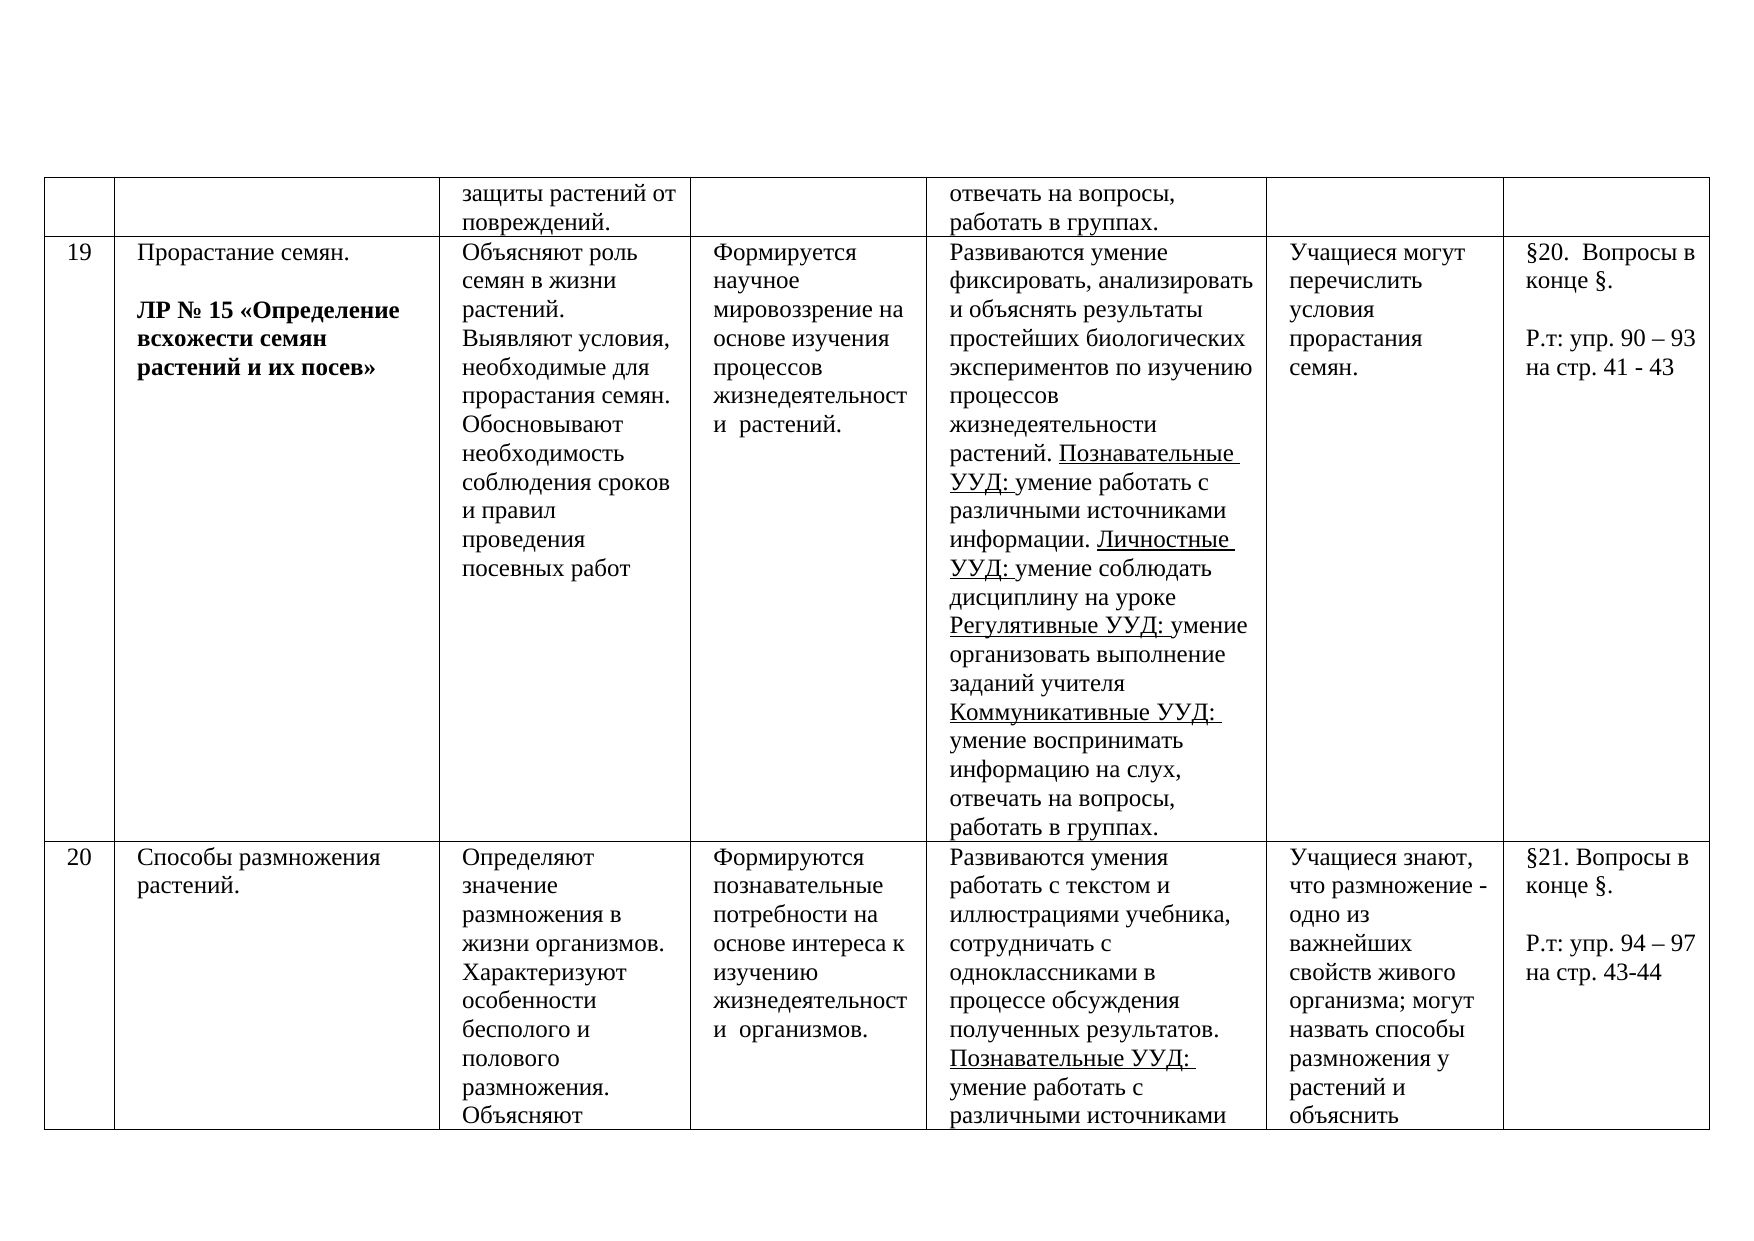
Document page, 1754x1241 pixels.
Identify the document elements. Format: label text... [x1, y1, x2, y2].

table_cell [1267, 178, 1503, 236]
table_cell 20 [45, 842, 114, 1129]
table_cell Развиваются умение фиксировать, анализировать и объяснять результаты простейших биологических экспериментов по изучению процессов жизнедеятельности растений. Познавательные УУД: умение работать с различными источниками информации. Личностные УУД: умение соблюдать дисциплину на уроке Регулятивные УУД: умение организовать выполнение заданий учителя Коммуникативные УУД: умение воспринимать информацию на слух, отвечать на вопросы, работать в группах. [927, 237, 1266, 841]
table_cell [927, 178, 1266, 236]
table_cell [927, 842, 1266, 1129]
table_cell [691, 178, 926, 236]
table_cell Учащиеся могут перечислить условия прорастания семян. [1267, 237, 1503, 841]
table_cell Формируется научное мировоззрение на основе изучения процессов жизнедеятельности растений. [691, 237, 926, 841]
table_cell §20. Вопросы в конце §. Р.т: упр. 90 – 93 на стр. 41 - 43 [1504, 237, 1709, 841]
table_cell 19 [45, 237, 114, 841]
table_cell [115, 178, 439, 236]
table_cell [1267, 842, 1503, 1129]
table_cell Прорастание семян. ЛР № 15 «Определение всхожести семян растений и их посев» [115, 237, 439, 841]
table_cell Объясняют роль семян в жизни растений. Выявляют условия, необходимые для прорастания семян. Обосновывают необходимость соблюдения сроков и правил проведения посевных работ [440, 237, 690, 841]
table_cell 18 [45, 178, 114, 236]
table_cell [1504, 178, 1709, 236]
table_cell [1504, 842, 1709, 1129]
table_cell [691, 842, 926, 1129]
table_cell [440, 842, 690, 1129]
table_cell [440, 178, 690, 236]
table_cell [115, 842, 439, 1129]
